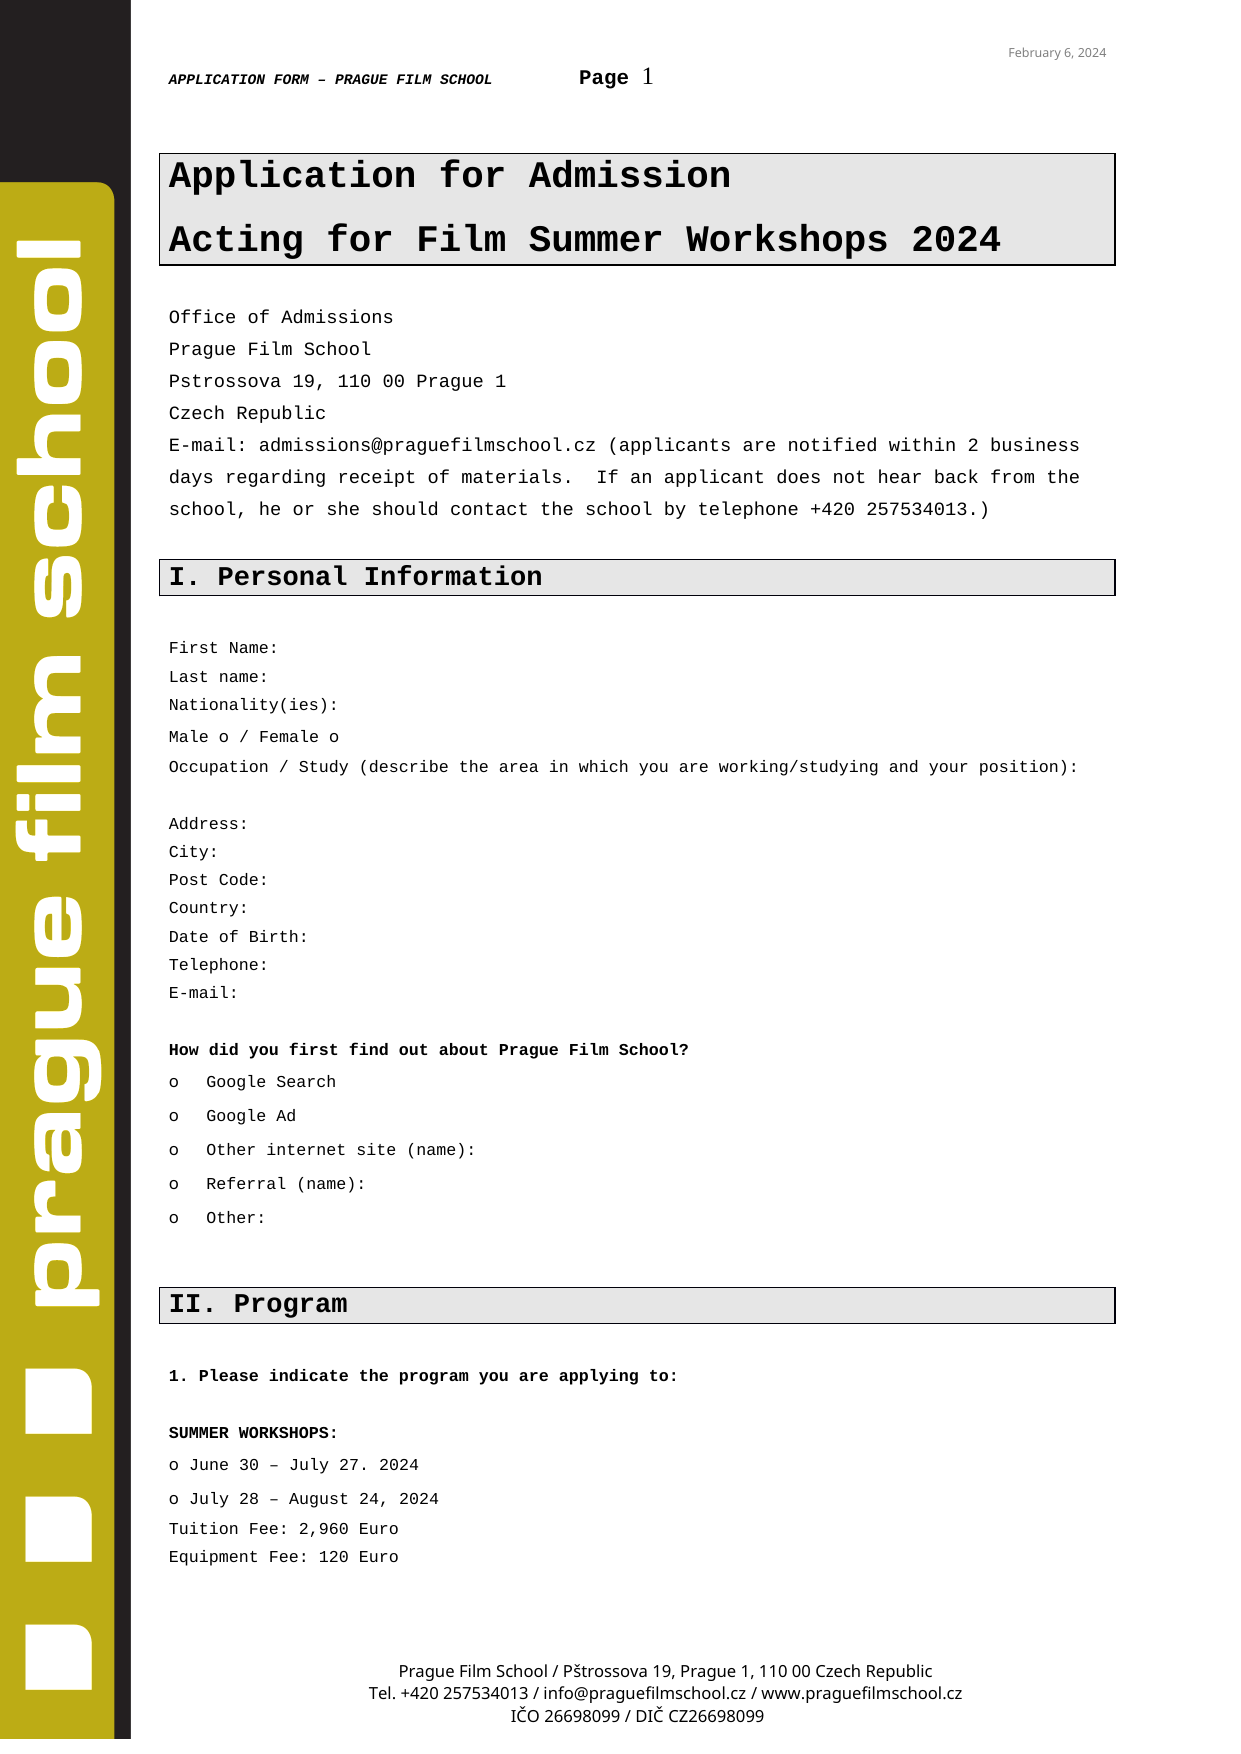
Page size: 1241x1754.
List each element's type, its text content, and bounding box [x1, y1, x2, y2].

text o June 30 – July 27. 2024 o July 28 – August 24, 2024 [169, 1452, 1106, 1509]
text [169, 1521, 1106, 1568]
text o Other: [169, 1206, 1106, 1229]
text Post Code: [169, 872, 1106, 891]
text o Other internet site (name): [169, 1138, 1106, 1160]
text First Name: [169, 640, 1106, 659]
text o Google Ad [169, 1103, 1106, 1126]
text o Google Search [169, 1069, 1106, 1092]
text 1. Please indicate the program you are applying to: [169, 1368, 1106, 1387]
text Country: [169, 900, 1106, 919]
text Address: [169, 815, 1106, 834]
text How did you first find out about Prague Film School? [169, 1041, 1106, 1060]
text SUMMER WORKSHOPS: [169, 1424, 1106, 1443]
text City: [169, 843, 1106, 862]
text E-mail: admissions@praguefilmschool.cz (applicants are notified within 2 business days regarding receipt of materials. If an applicant does not hear back from the school, he or she should contact the school by telephone +420 257534013.) [169, 436, 1106, 521]
text Office of Admissions [169, 308, 1106, 329]
text Last name: [169, 668, 1106, 687]
text Occupation / Study (describe the area in which you are working/studying and your position): [169, 759, 1106, 778]
picture [0, 0, 131, 1739]
text Telephone: [169, 956, 1106, 975]
text Acting for Film Summer Workshops 2024 [160, 217, 1114, 264]
text Male o / Female o [169, 724, 1106, 747]
text I. Personal Information [160, 560, 1114, 595]
text E-mail: [169, 984, 1106, 1003]
text Czech Republic [169, 404, 1106, 425]
text o Referral (name): [169, 1172, 1106, 1194]
text Application for Admission [160, 154, 1114, 199]
text Date of Birth: [169, 928, 1106, 947]
text II. Program [160, 1288, 1114, 1323]
text Pstrossova 19, 110 00 Prague 1 [169, 372, 1106, 393]
text Prague Film School [169, 340, 1106, 361]
text Nationality(ies): [169, 696, 1106, 715]
